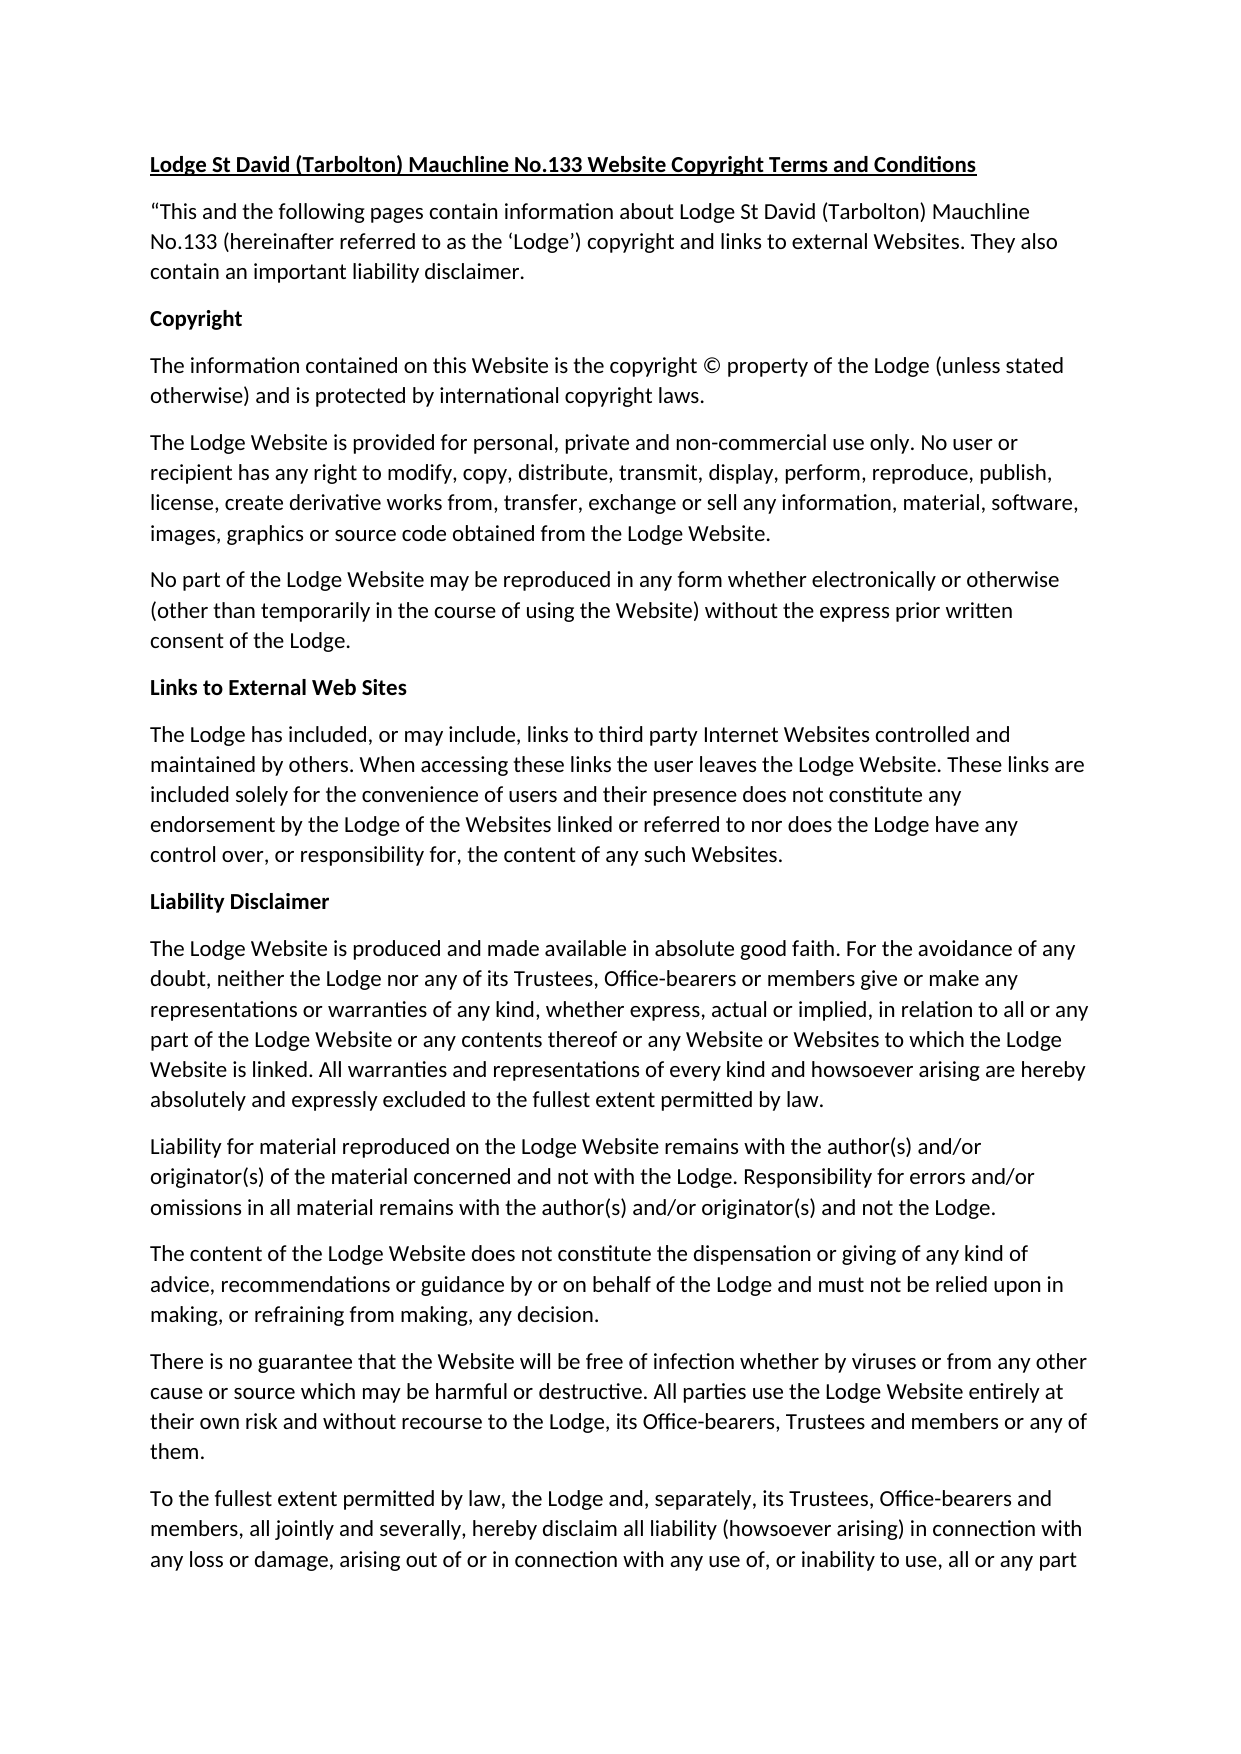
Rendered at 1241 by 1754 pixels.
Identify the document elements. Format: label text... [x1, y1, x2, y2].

text There is no guarantee that the Website will be free of infection whether by viruses or from any other cause or source which may be harmful or destructive. All parties use the Lodge Website entirely at their own risk and without recourse to the Lodge, its Office-bearers, Trustees and members or any of them. [150, 1347, 1090, 1466]
text The content of the Lodge Website does not constitute the dispensation or giving of any kind of advice, recommendations or guidance by or on behalf of the Lodge and must not be relied upon in making, or refraining from making, any decision. [150, 1239, 1090, 1328]
text Links to External Web Sites [150, 673, 1090, 701]
text Liability for material reproduced on the Lodge Website remains with the author(s) and/or originator(s) of the material concerned and not with the Lodge. Responsibility for errors and/or omissions in all material remains with the author(s) and/or originator(s) and not the Lodge. [150, 1132, 1090, 1221]
text The Lodge Website is produced and made available in absolute good faith. For the avoidance of any doubt, neither the Lodge nor any of its Trustees, Office-bearers or members give or make any representations or warranties of any kind, whether express, actual or implied, in relation to all or any part of the Lodge Website or any contents thereof or any Website or Websites to which the Lodge Website is linked. All warranties and representations of every kind and howsoever arising are hereby absolutely and expressly excluded to the fullest extent permitted by law. [150, 934, 1090, 1113]
text The information contained on this Website is the copyright © property of the Lodge (unless stated otherwise) and is protected by international copyright laws. [150, 351, 1090, 409]
text The Lodge Website is provided for personal, private and non-commercial use only. No user or recipient has any right to modify, copy, distribute, transmit, display, perform, reproduce, publish, license, create derivative works from, transfer, exchange or sell any information, material, software, images, graphics or source code obtained from the Lodge Website. [150, 428, 1090, 547]
text The Lodge has included, or may include, links to third party Internet Websites controlled and maintained by others. When accessing these links the user leaves the Lodge Website. These links are included solely for the convenience of users and their presence does not constitute any endorsement by the Lodge of the Websites linked or referred to nor does the Lodge have any control over, or responsibility for, the content of any such Websites. [150, 720, 1090, 869]
text Liability Disclaimer [150, 887, 1090, 916]
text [150, 1484, 1090, 1573]
text No part of the Lodge Website may be reproduced in any form whether electronically or otherwise (other than temporarily in the course of using the Website) without the express prior written consent of the Lodge. [150, 566, 1090, 654]
text Copyright [150, 304, 1090, 332]
text “This and the following pages contain information about Lodge St David (Tarbolton) Mauchline No.133 (hereinafter referred to as the ‘Lodge’) copyright and links to external Websites. They also contain an important liability disclaimer. [150, 197, 1090, 285]
text Lodge St David (Tarbolton) Mauchline No.133 Website Copyright Terms and Conditions [150, 150, 1090, 178]
